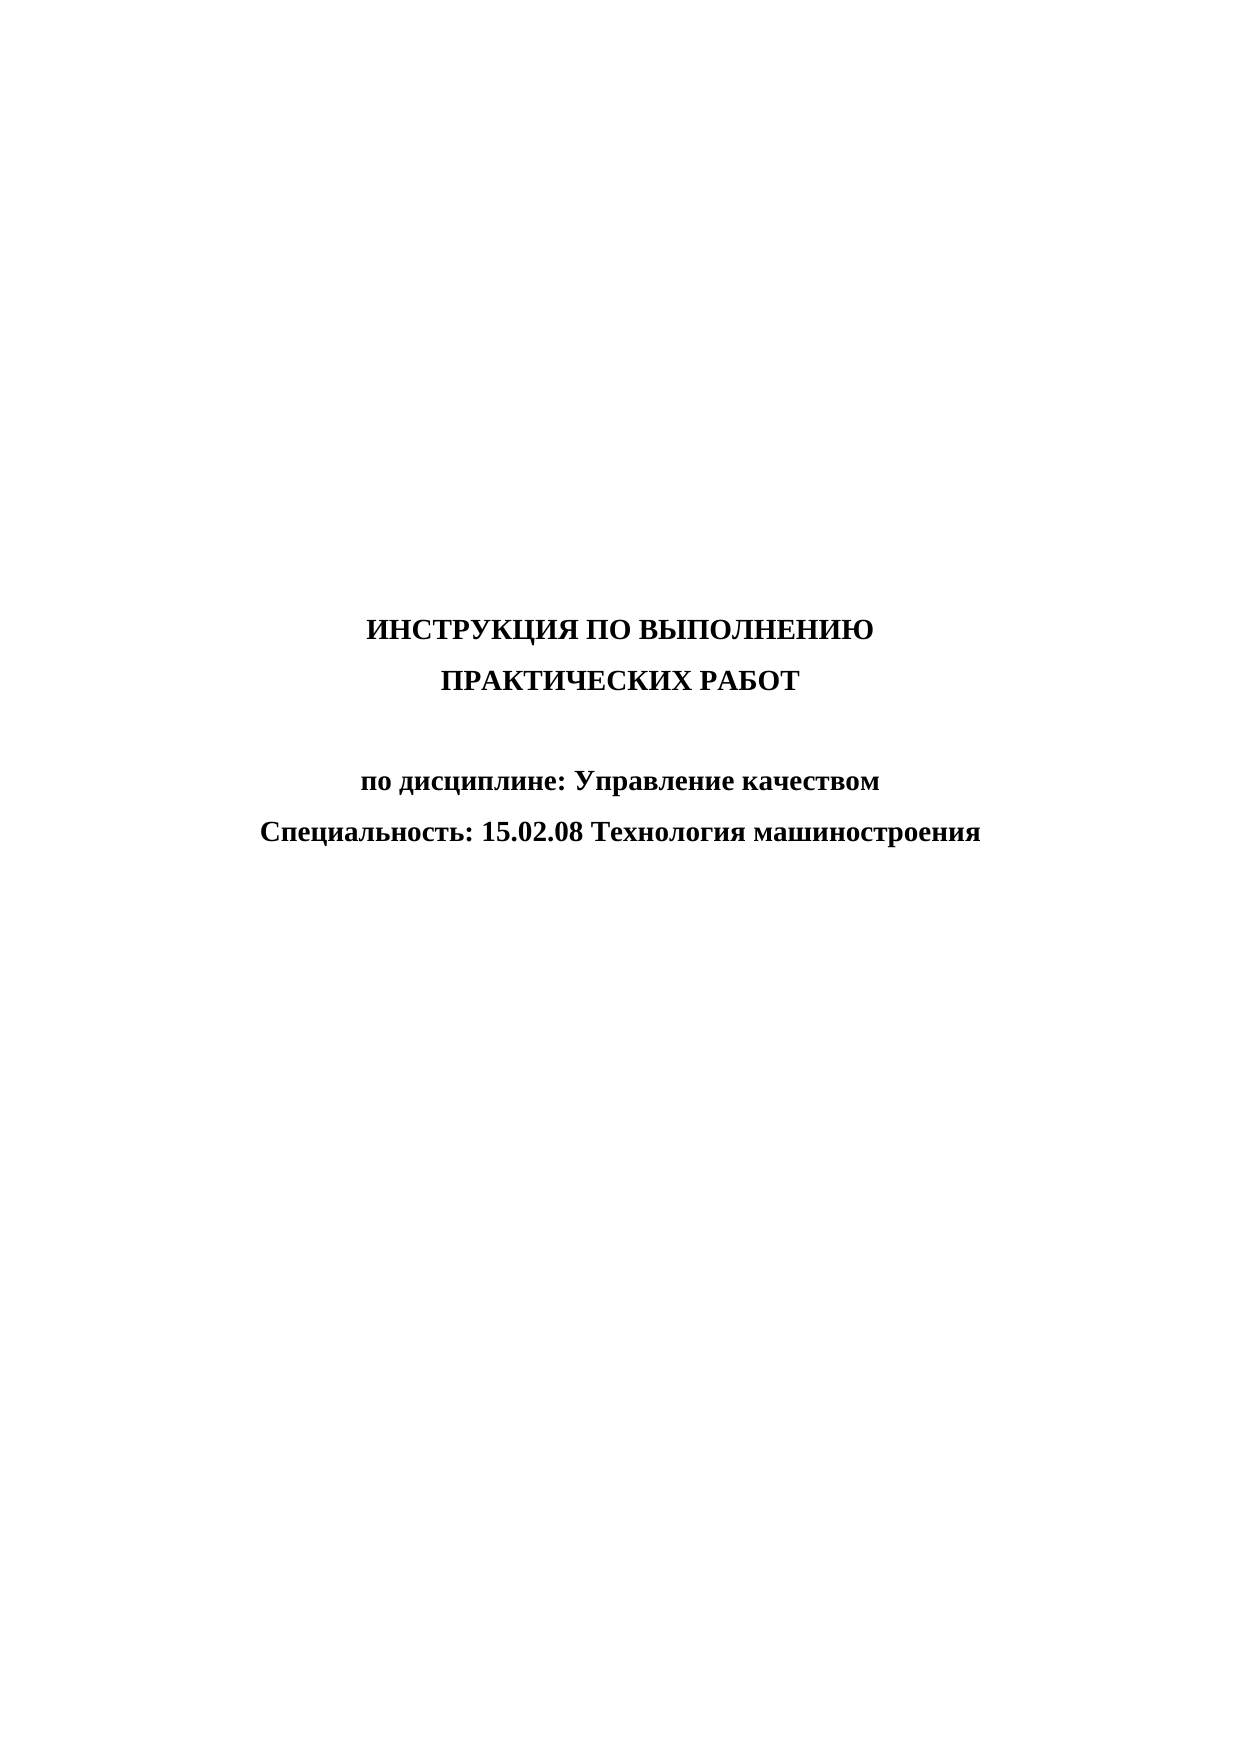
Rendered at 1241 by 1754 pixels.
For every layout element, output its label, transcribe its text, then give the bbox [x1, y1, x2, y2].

text ИНСТРУКЦИЯ ПО ВЫПОЛНЕНИЮ [89, 612, 1152, 646]
text Специальность: 15.02.08 Технология машиностроения [89, 814, 1152, 847]
text ПРАКТИЧЕСКИХ РАБОТ [89, 663, 1152, 696]
text по дисциплине: Управление качеством [89, 763, 1152, 797]
